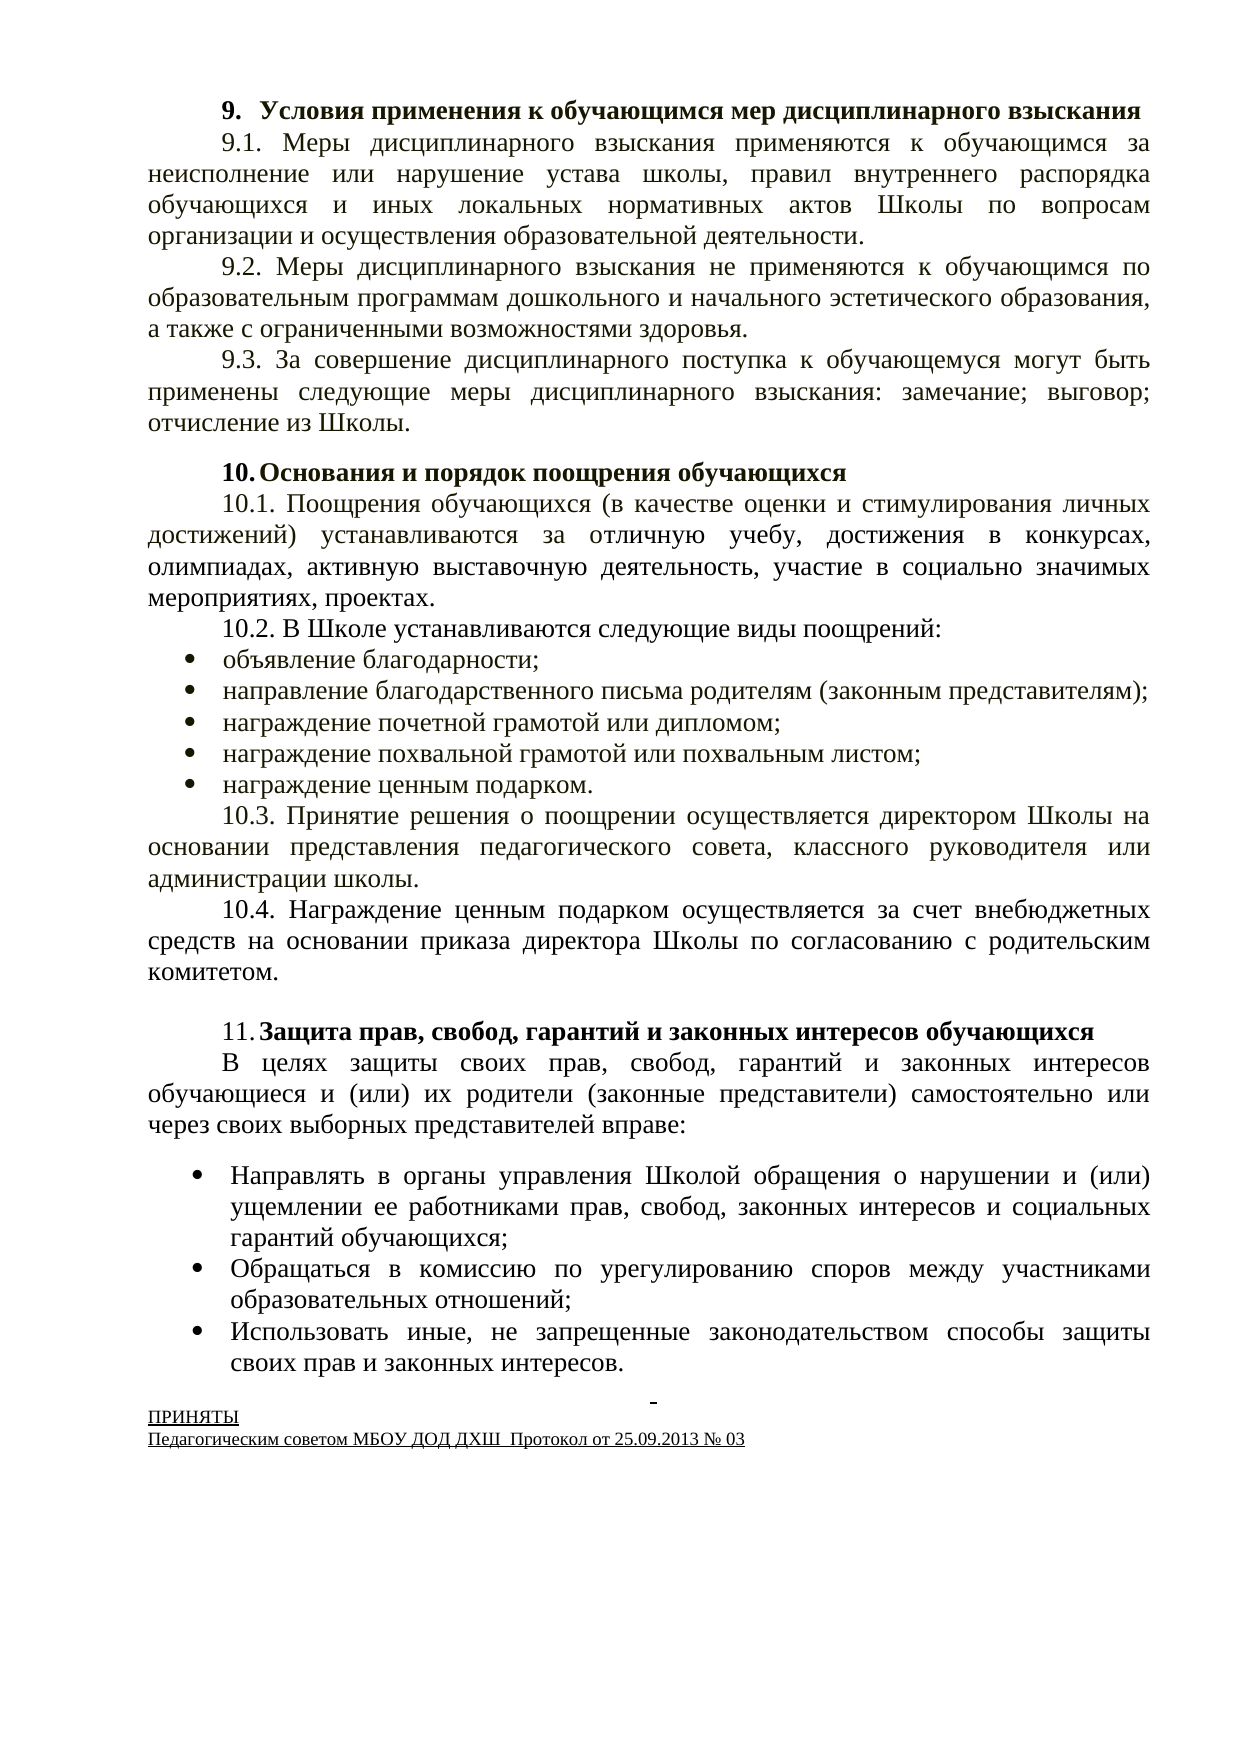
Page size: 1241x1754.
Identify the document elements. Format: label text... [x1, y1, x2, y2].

list награждение похвальной грамотой или похвальным листом; [185, 737, 1152, 768]
text 10.3. Принятие решения о поощрении осуществляется директором Школы на основании представления педагогического совета, классного руководителя или администрации школы. [148, 799, 1152, 893]
text Педагогическим советом МБОУ ДОД ДХШ Протокол от 25.09.2013 № 03 [148, 1427, 1152, 1449]
list награждение ценным подарком. [185, 768, 1152, 799]
list Направлять в органы управления Школой обращения о нарушении и (или) ущемлении ее работниками прав, свобод, законных интересов и социальных гарантий обучающихся; [193, 1159, 1152, 1252]
list Обращаться в комиссию по урегулированию споров между участниками образовательных отношений; [193, 1252, 1152, 1315]
text 10.1. Поощрения обучающихся (в качестве оценки и стимулирования личных достижений) устанавливаются за отличную учебу, достижения в конкурсах, олимпиадах, активную выставочную деятельность, участие в социально значимых мероприятиях, проектах. [148, 487, 1152, 612]
list Использовать иные, не запрещенные законодательством способы защиты своих прав и законных интересов. [193, 1315, 1152, 1377]
list Основания и порядок поощрения обучающихся [221, 456, 1152, 487]
text 9.3. За совершение дисциплинарного поступка к обучающемуся могут быть применены следующие меры дисциплинарного взыскания: замечание; выговор; отчисление из Школы. [148, 344, 1152, 437]
list Защита прав, свобод, гарантий и законных интересов обучающихся [221, 1015, 1152, 1046]
list награждение почетной грамотой или дипломом; [185, 706, 1152, 737]
text 9.1. Меры дисциплинарного взыскания применяются к обучающимся за неисполнение или нарушение устава школы, правил внутреннего распорядка обучающихся и иных локальных нормативных актов Школы по вопросам организации и осуществления образовательной деятельности. [148, 126, 1152, 250]
text 10.4. Награждение ценным подарком осуществляется за счет внебюджетных средств на основании приказа директора Школы по согласованию с родительским комитетом. [148, 893, 1152, 986]
text 9.2. Меры дисциплинарного взыскания не применяются к обучающимся по образовательным программам дошкольного и начального эстетического образования, а также с ограниченными возможностями здоровья. [148, 250, 1152, 344]
list объявление благодарности; [185, 643, 1152, 674]
text В целях защиты своих прав, свобод, гарантий и законных интересов обучающиеся и (или) их родители (законные представители) самостоятельно или через своих выборных представителей вправе: [148, 1046, 1152, 1139]
list Условия применения к обучающимся мер дисциплинарного взыскания [221, 94, 1152, 126]
text ПРИНЯТЫ [148, 1406, 1152, 1427]
text 10.2. В Школе устанавливаются следующие виды поощрений: [148, 612, 1152, 643]
list направление благодарственного письма родителям (законным представителям); [185, 674, 1152, 706]
